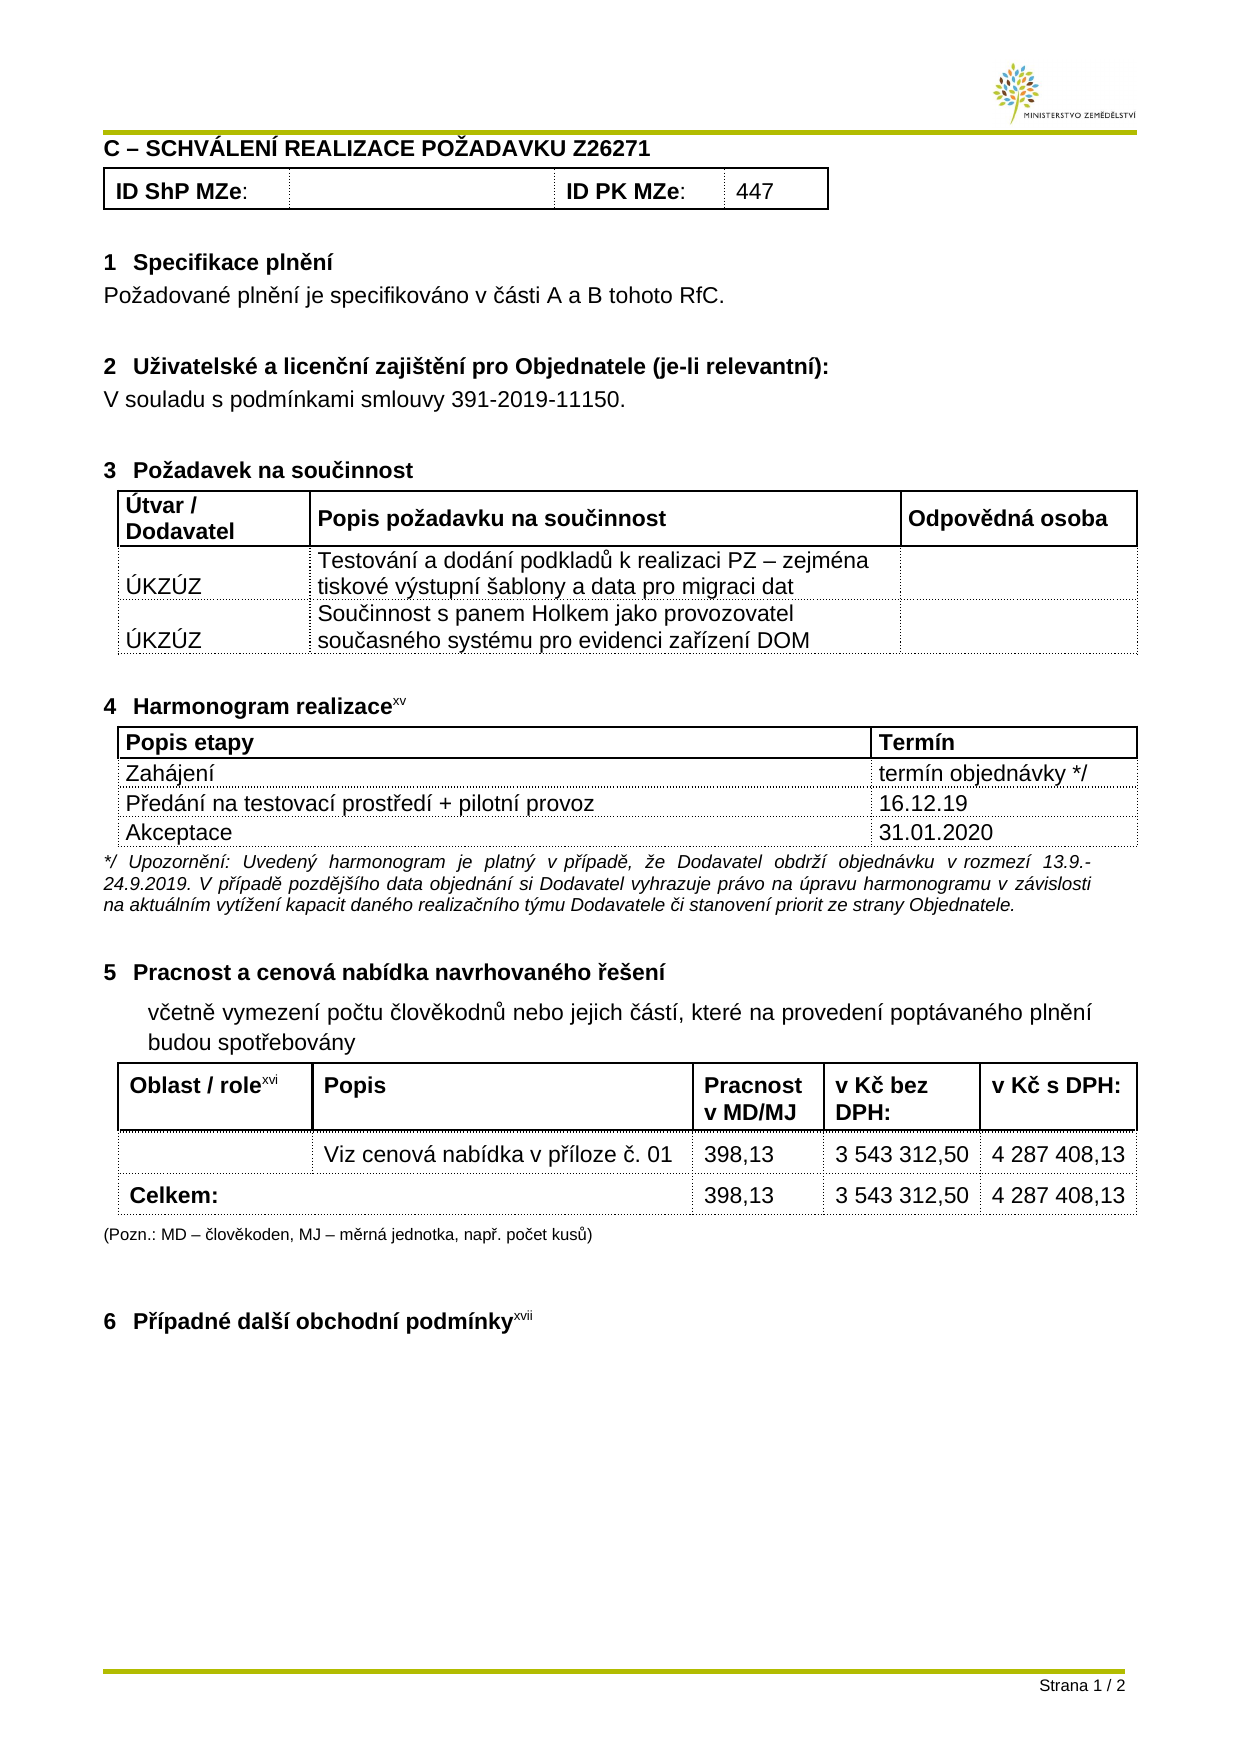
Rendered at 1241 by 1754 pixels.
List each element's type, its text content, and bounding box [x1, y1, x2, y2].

table_cell 4 287 408,13 [980, 1173, 1137, 1214]
table_cell termín objednávky */ [871, 759, 1137, 786]
text Požadované plnění je specifikováno v části A a B tohoto RfC. [103, 282, 1092, 308]
table_cell 16.12.19 [871, 786, 1137, 816]
table_cell 398,13 [693, 1131, 824, 1173]
table_cell Akceptace [118, 816, 871, 846]
text */ Upozornění: Uvedený harmonogram je platný v případě, že Dodavatel obdrží objednávku v rozmezí 13.9.-24.9.2019. V případě pozdějšího data objednání si Dodavatel vyhrazuje právo na úpravu harmonogramu v závislosti na aktuálním vytížení kapacit daného realizačního týmu Dodavatele či stanovení priorit ze strany Objednatele. [103, 851, 1092, 916]
table_header Útvar / Dodavatel [119, 492, 309, 544]
table_header v Kč s DPH: [981, 1064, 1136, 1129]
table_cell Součinnost s panem Holkem jako provozovatel současného systému pro evidenci zařízení DOM [310, 599, 901, 653]
table_cell Zahájení [118, 758, 871, 786]
text C – Schválení realizace požadavku Z26271 [103, 135, 1092, 161]
table_header Termín [872, 728, 1136, 757]
table_cell 398,13 [693, 1173, 824, 1214]
table_cell ÚKZÚZ [118, 546, 310, 599]
table_header ID ShP MZe: [105, 169, 289, 208]
table_header Pracnost v MD/MJ [694, 1064, 823, 1129]
table_cell 31.01.2020 [871, 816, 1137, 846]
table_header Popis etapy [119, 728, 870, 757]
table_cell ÚKZÚZ [118, 599, 310, 653]
table_header Popis požadavku na součinnost [311, 492, 900, 544]
table_cell [901, 599, 1137, 653]
table_cell Celkem: [118, 1173, 693, 1214]
table_header [290, 169, 555, 208]
subtitle Požadavek na součinnost [103, 457, 1092, 483]
table_header Odpovědná osoba [902, 492, 1136, 544]
table_cell [118, 1131, 312, 1173]
list včetně vymezení počtu člověkodnů nebo jejich částí, které na provedení poptávaného plnění budou spotřebovány [148, 997, 1092, 1056]
table_header Popis [314, 1064, 692, 1129]
text (Pozn.: MD – člověkoden, MJ – měrná jednotka, např. počet kusů) [103, 1225, 1092, 1244]
table_cell 4 287 408,13 [980, 1131, 1137, 1173]
table_header v Kč bez DPH: [825, 1064, 979, 1129]
picture [991, 59, 1138, 128]
table_cell 3 543 312,50 [824, 1173, 980, 1214]
subtitle Harmonogram realizace [103, 693, 1092, 719]
subtitle Uživatelské a licenční zajištění pro Objednatele (je-li relevantní): [103, 353, 1092, 379]
table_cell 3 543 312,50 [824, 1131, 980, 1173]
subtitle Pracnost a cenová nabídka navrhovaného řešení [103, 958, 1092, 985]
subtitle Případné další obchodní podmínky [103, 1308, 1092, 1334]
table_cell [901, 547, 1137, 599]
table_cell Předání na testovací prostředí + pilotní provoz [118, 786, 871, 816]
table_header 447 [725, 169, 827, 208]
subtitle Specifikace plnění [103, 249, 1092, 275]
table_cell Viz cenová nabídka v příloze č. 01 [313, 1131, 693, 1173]
table_header ID PK MZe: [555, 169, 724, 208]
table_header Oblast / role [119, 1064, 311, 1129]
text V souladu s podmínkami smlouvy 391-2019-11150. [103, 386, 1092, 412]
table_cell Testování a dodání podkladů k realizaci PZ – zejména tiskové výstupní šablony a data pro migraci dat [310, 547, 901, 599]
